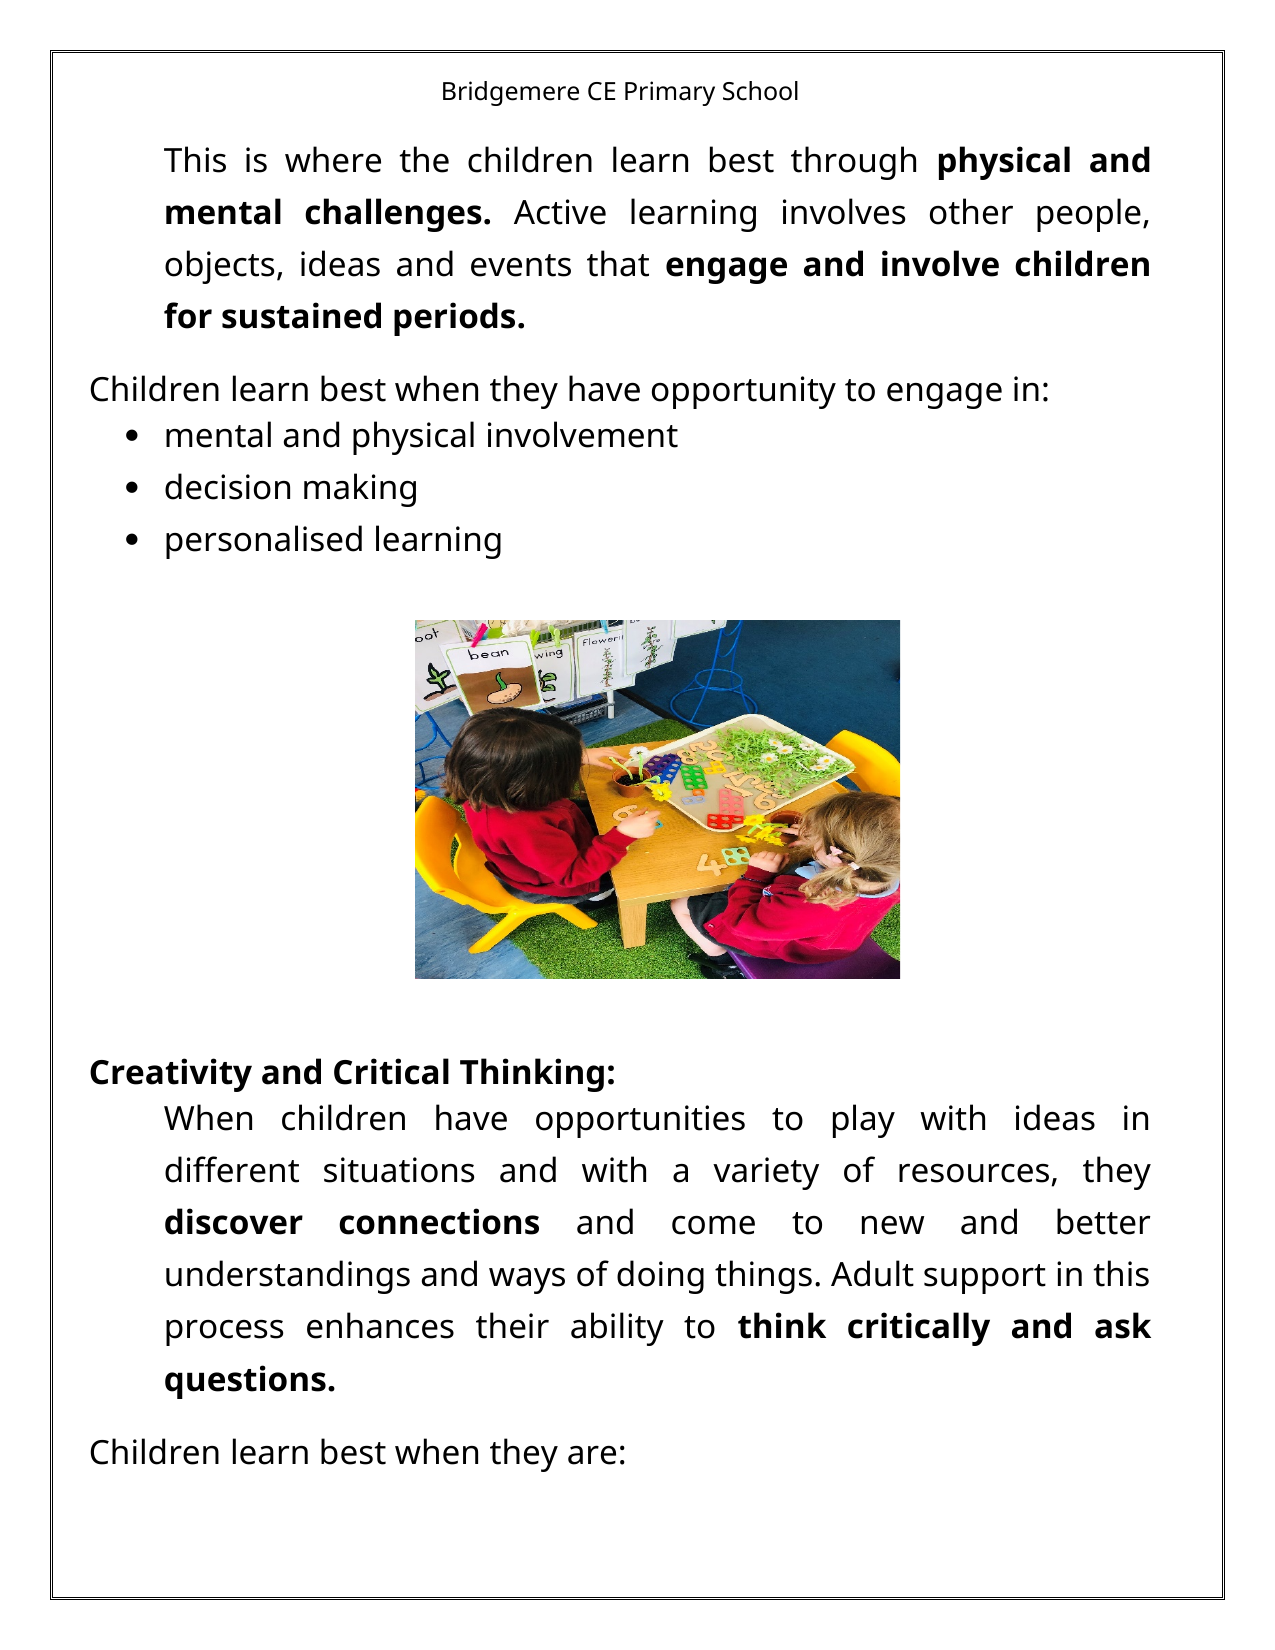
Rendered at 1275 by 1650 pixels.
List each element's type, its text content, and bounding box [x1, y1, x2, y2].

list mental and physical involvement [126, 412, 1152, 457]
text Children learn best when they are: [89, 1428, 1152, 1474]
list This is where the children learn best through physical and mental challenges. Active learning involves other people, objects, ideas and events that engage and involve children for sustained periods. [164, 137, 1152, 338]
text Children learn best when they have opportunity to engage in: [89, 366, 1152, 412]
list When children have opportunities to play with ideas in different situations and with a variety of resources, they discover connections and come to new and better understandings and ways of doing things. Adult support in this process enhances their ability to think critically and ask questions. [164, 1094, 1152, 1401]
picture [415, 620, 901, 979]
list decision making [126, 464, 1152, 509]
list personalised learning [126, 516, 1152, 561]
text Creativity and Critical Thinking: [89, 1049, 1152, 1094]
